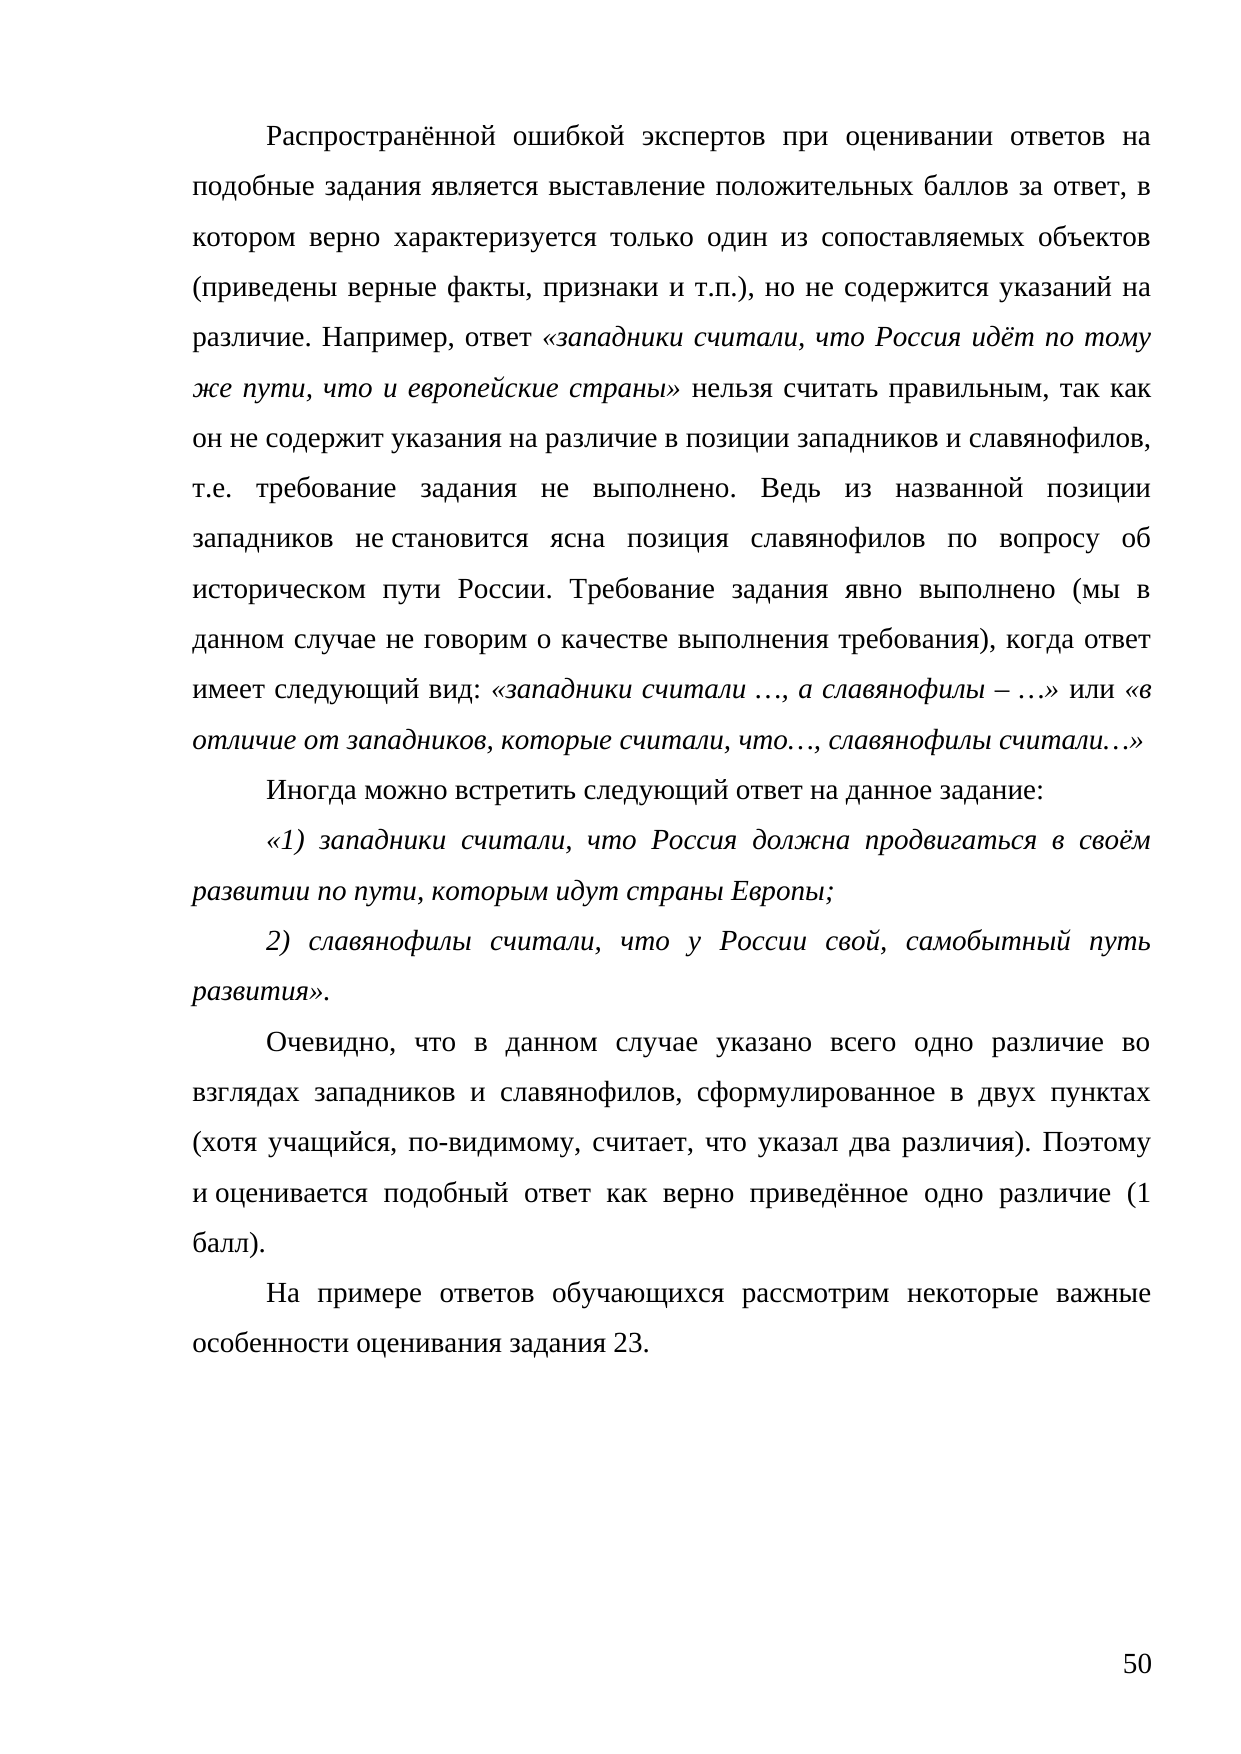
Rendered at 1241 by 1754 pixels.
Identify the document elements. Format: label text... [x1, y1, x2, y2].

text На примере ответов обучающихся рассмотрим некоторые важные особенности оценивания задания 23. [192, 1275, 1152, 1359]
text Иногда можно встретить следующий ответ на данное задание: [192, 772, 1152, 806]
text Очевидно, что в данном случае указано всего одно различие во взглядах западников и славянофилов, сформулированное в двух пунктах (хотя учащийся, по-видимому, считает, что указал два различия). Поэтому и оценивается подобный ответ как верно приведённое одно различие (1 балл). [192, 1024, 1152, 1258]
text Распространённой ошибкой экспертов при оценивании ответов на подобные задания является выставление положительных баллов за ответ, в котором верно характеризуется только один из сопоставляемых объектов (приведены верные факты, признаки и т.п.), но не содержится указаний на различие. Например, ответ «западники считали, что Россия идёт по тому же пути, что и европейские страны» нельзя считать правильным, так как он не содержит указания на различие в позиции западников и славянофилов, т.е. требование задания не выполнено. Ведь из названной позиции западников не становится ясна позиция славянофилов по вопросу об историческом пути России. Требование задания явно выполнено (мы в данном случае не говорим о качестве выполнения требования), когда ответ имеет следующий вид: «западники считали …, а славянофилы – …» или «в отличие от западников, которые считали, что…, славянофилы считали…» [192, 118, 1152, 755]
text 2) славянофилы считали, что у России свой, самобытный путь развития». [192, 923, 1152, 1007]
text «1) западники считали, что Россия должна продвигаться в своём развитии по пути, которым идут страны Европы; [192, 822, 1152, 906]
